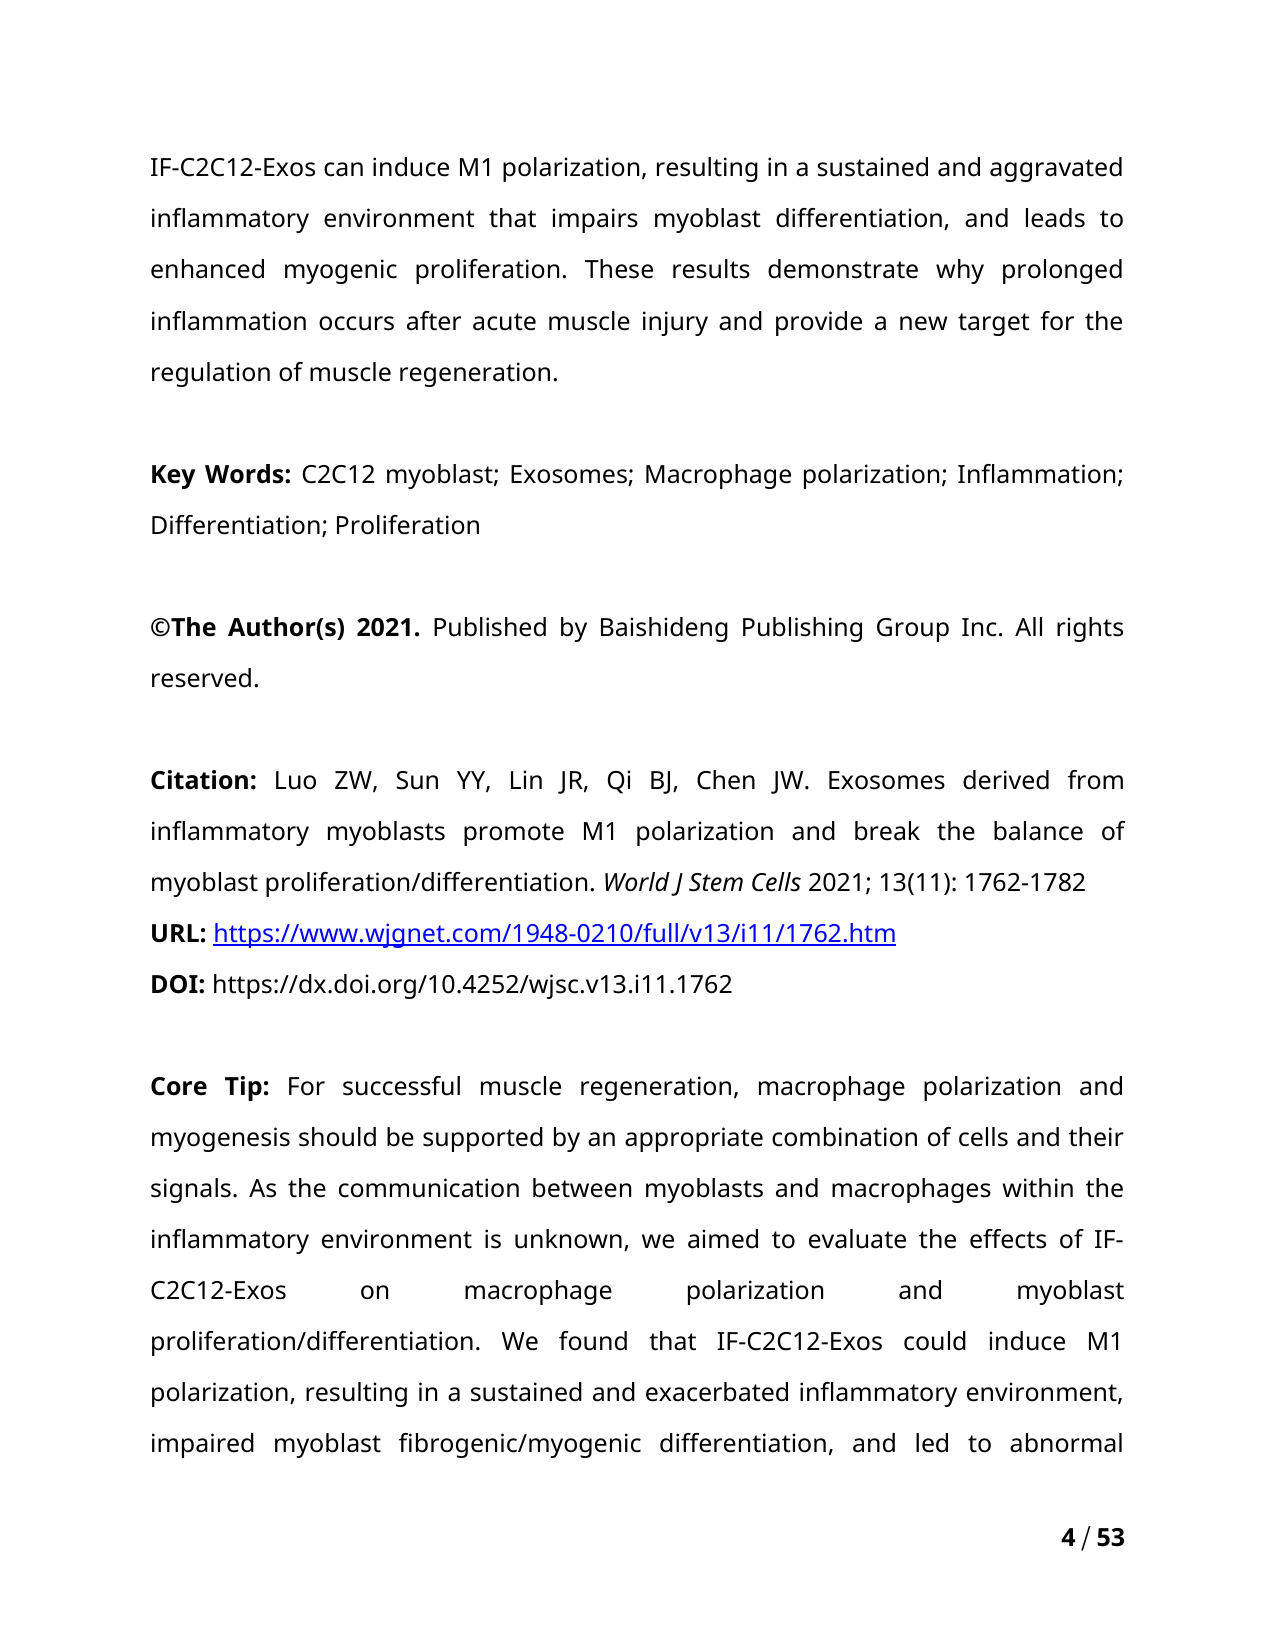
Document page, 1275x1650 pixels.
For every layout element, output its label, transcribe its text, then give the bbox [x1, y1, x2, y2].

text Citation: Luo ZW, Sun YY, Lin JR, Qi BJ, Chen JW. Exosomes derived from inflammatory myoblasts promote M1 polarization and break the balance of myoblast proliferation/differentiation. World J Stem Cells 2021; 13(11): 1762-1782 [150, 762, 1125, 899]
text URL: https://www.wjgnet.com/1948-0210/full/v13/i11/1762.htm [150, 916, 1125, 950]
text DOI: https://dx.doi.org/10.4252/wjsc.v13.i11.1762 [150, 967, 1125, 1001]
text ©The Author(s) 2021. Published by Baishideng Publishing Group Inc. All rights reserved. [150, 609, 1125, 694]
text IF-C2C12-Exos can induce M1 polarization, resulting in a sustained and aggravated inflammatory environment that impairs myoblast differentiation, and leads to enhanced myogenic proliferation. These results demonstrate why prolonged inflammation occurs after acute muscle injury and provide a new target for the regulation of muscle regeneration. [150, 150, 1125, 388]
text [150, 1069, 1125, 1460]
text Key Words: C2C12 myoblast; Exosomes; Macrophage polarization; Inflammation; Differentiation; Proliferation [150, 456, 1125, 541]
